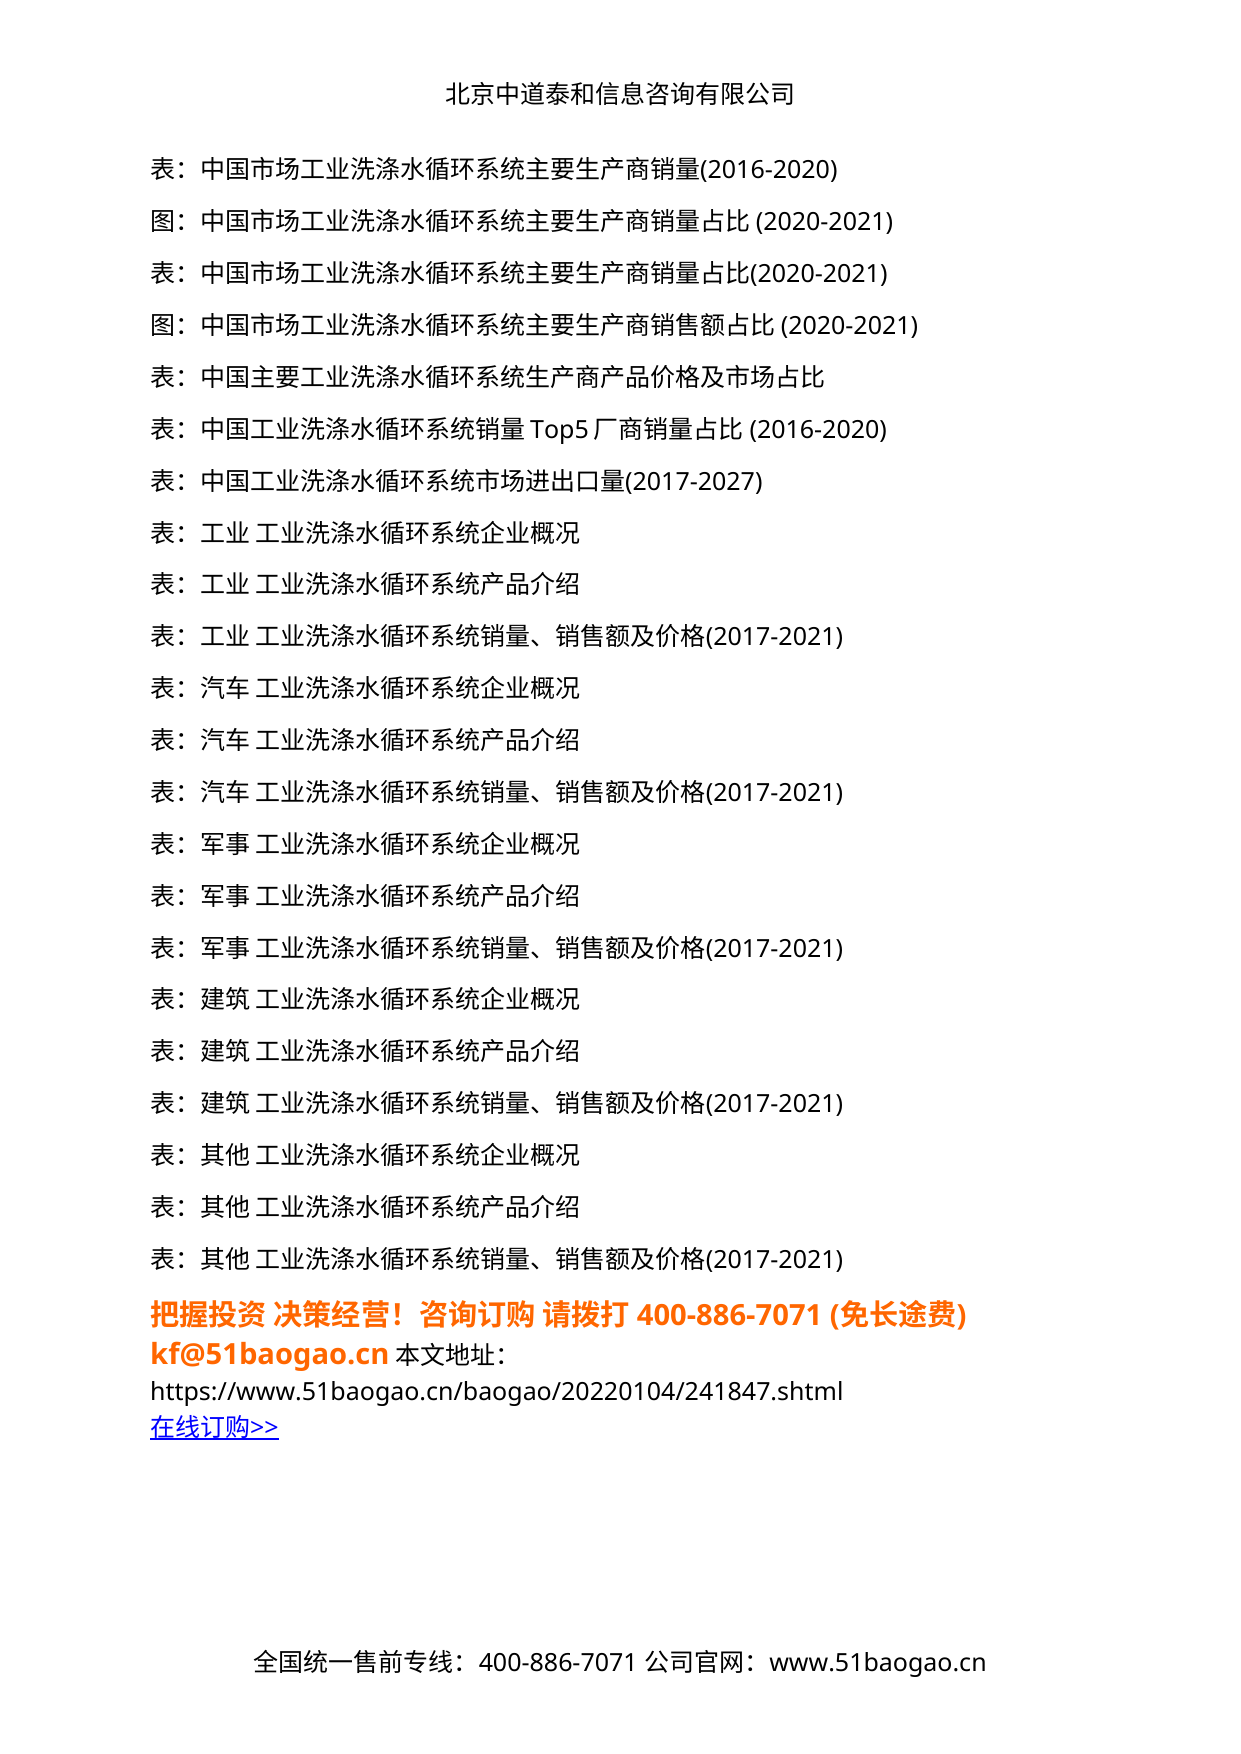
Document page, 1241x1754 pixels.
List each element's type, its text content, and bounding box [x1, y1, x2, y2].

text 表：工业 工业洗涤水循环系统产品介绍 [150, 565, 1090, 601]
text 表：建筑 工业洗涤水循环系统产品介绍 [150, 1032, 1090, 1068]
text 表：建筑 工业洗涤水循环系统销量、销售额及价格(2017-2021) [150, 1084, 1090, 1120]
text 表：中国主要工业洗涤水循环系统生产商产品价格及市场占比 [150, 357, 1090, 394]
text 表：中国工业洗涤水循环系统市场进出口量(2017-2027) [150, 461, 1090, 497]
text 表：中国市场工业洗涤水循环系统主要生产商销量(2016-2020) [150, 150, 1090, 186]
text 把握投资 决策经营！咨询订购 请拨打 400-886-7071 (免长途费) kf@51baogao.cn本文地址：https://www.51baogao.cn/baogao/20220104/241847.shtml [150, 1291, 1090, 1407]
text 图：中国市场工业洗涤水循环系统主要生产商销售额占比 (2020-2021) [150, 306, 1090, 342]
text 表：其他 工业洗涤水循环系统销量、销售额及价格(2017-2021) [150, 1239, 1090, 1276]
text 在线订购>> [150, 1407, 1090, 1444]
text 表：建筑 工业洗涤水循环系统企业概况 [150, 980, 1090, 1016]
text 表：中国市场工业洗涤水循环系统主要生产商销量占比(2020-2021) [150, 254, 1090, 290]
text 表：其他 工业洗涤水循环系统产品介绍 [150, 1187, 1090, 1224]
text 表：汽车 工业洗涤水循环系统企业概况 [150, 669, 1090, 705]
text 表：中国工业洗涤水循环系统销量Top5厂商销量占比 (2016-2020) [150, 409, 1090, 446]
text 表：汽车 工业洗涤水循环系统销量、销售额及价格(2017-2021) [150, 772, 1090, 809]
text 表：军事 工业洗涤水循环系统企业概况 [150, 824, 1090, 861]
text 表：工业 工业洗涤水循环系统企业概况 [150, 513, 1090, 549]
text 表：其他 工业洗涤水循环系统企业概况 [150, 1136, 1090, 1172]
text 表：工业 工业洗涤水循环系统销量、销售额及价格(2017-2021) [150, 617, 1090, 653]
text 表：军事 工业洗涤水循环系统销量、销售额及价格(2017-2021) [150, 928, 1090, 964]
text 表：汽车 工业洗涤水循环系统产品介绍 [150, 721, 1090, 757]
text 图：中国市场工业洗涤水循环系统主要生产商销量占比 (2020-2021) [150, 202, 1090, 238]
text 表：军事 工业洗涤水循环系统产品介绍 [150, 876, 1090, 912]
